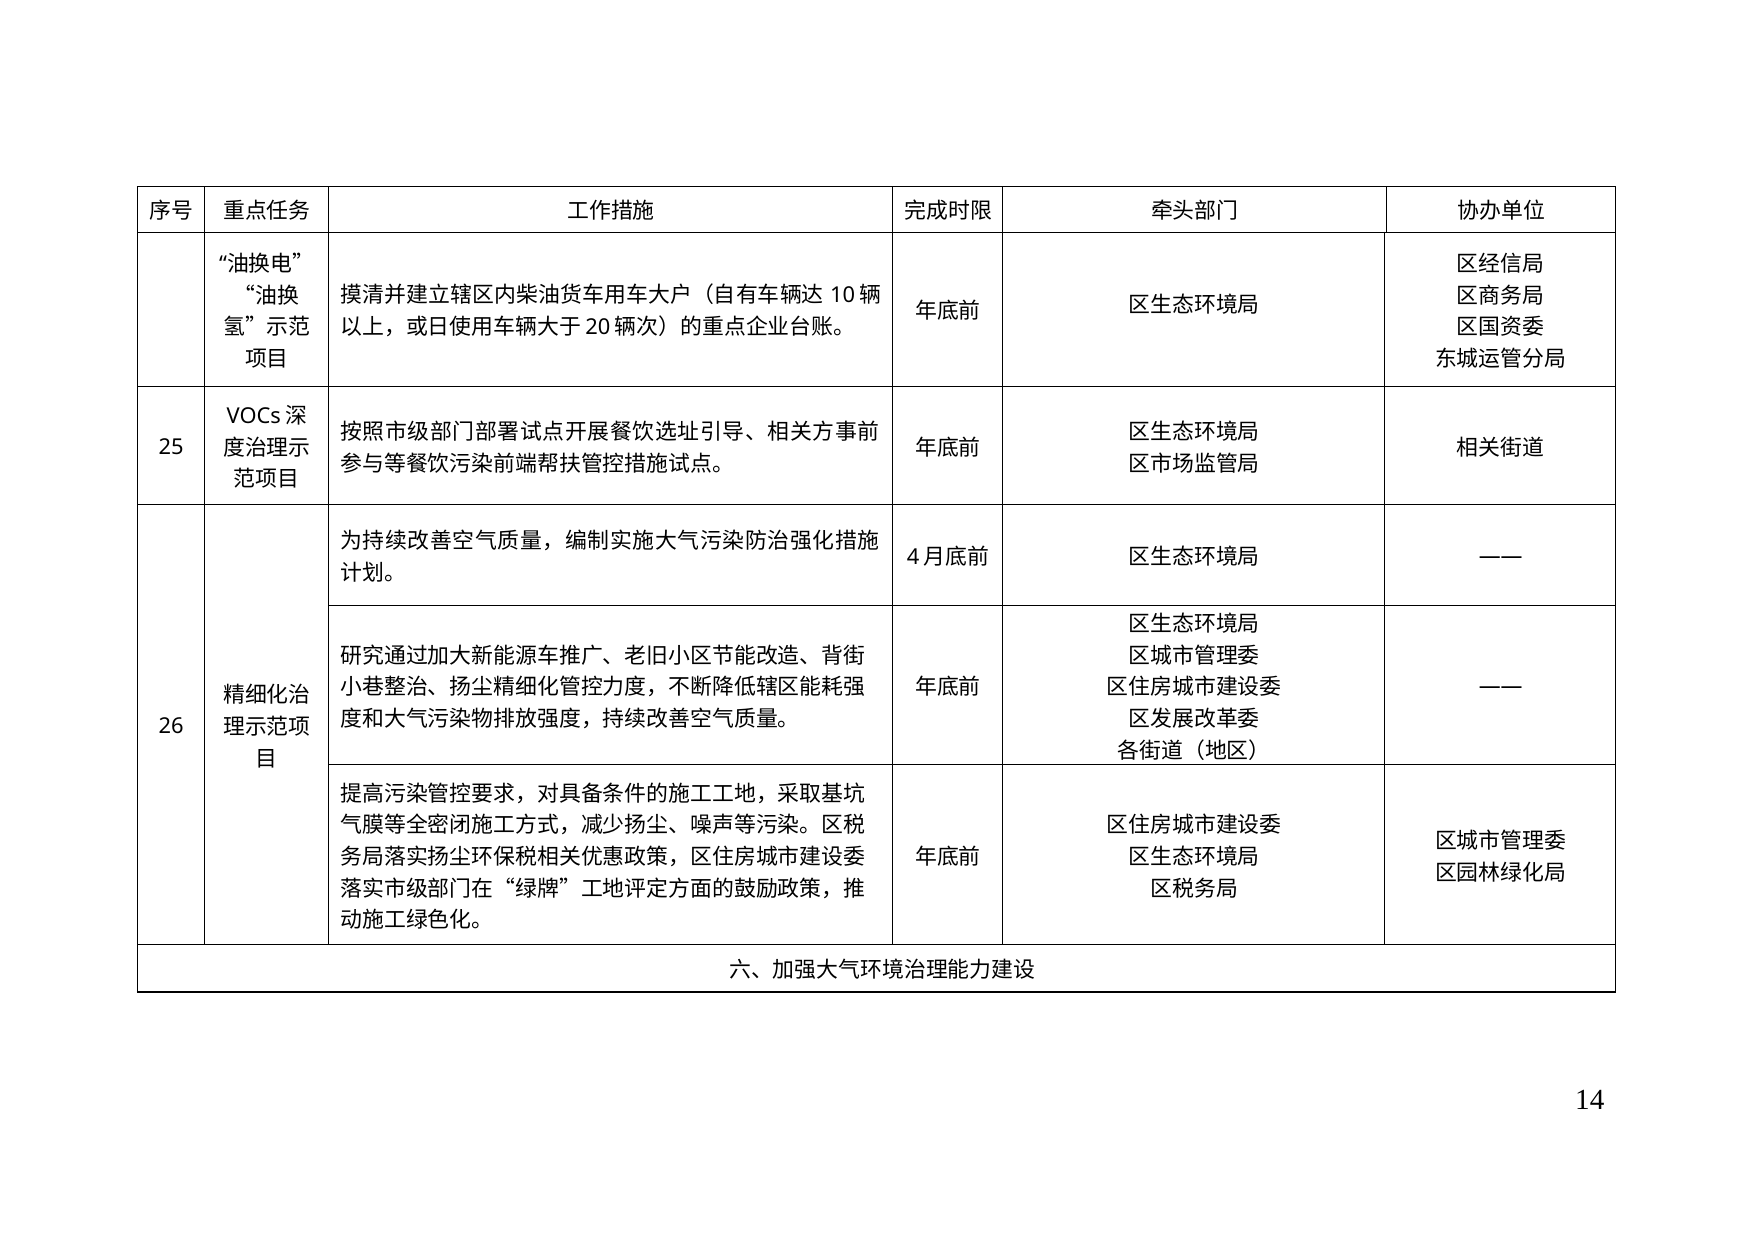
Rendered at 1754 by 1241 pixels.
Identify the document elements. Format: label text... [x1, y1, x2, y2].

table_cell 区经信局 区商务局 区国资委 东城运管分局 [1385, 233, 1615, 386]
table_cell —— [1385, 606, 1615, 764]
table_cell 相关街道 [1385, 387, 1615, 504]
table_cell 年底前 [893, 233, 1002, 386]
table_cell 区住房城市建设委 区生态环境局 区税务局 [1003, 765, 1384, 944]
table_cell 区城市管理委 区园林绿化局 [1385, 765, 1615, 944]
table_cell 4月底前 [893, 505, 1002, 605]
table_header 重点任务 [205, 187, 328, 232]
table_header 工作措施 [329, 187, 892, 232]
table_cell 年底前 [893, 765, 1002, 944]
table_header 协办单位 [1387, 187, 1615, 232]
table_header 牵头部门 [1003, 187, 1386, 232]
table_cell 区生态环境局 区城市管理委 区住房城市建设委 区发展改革委 各街道（地区） [1003, 606, 1384, 764]
table_cell 年底前 [893, 387, 1002, 504]
table_cell 六、加强大气环境治理能力建设 [138, 945, 1615, 991]
table_cell 24 [138, 233, 204, 386]
table_header 完成时限 [893, 187, 1002, 232]
table_cell 为持续改善空气质量，编制实施大气污染防治强化措施计划。 [329, 505, 892, 605]
table_cell 区生态环境局 区市场监管局 [1003, 387, 1384, 504]
table_header 序号 [138, 187, 204, 232]
table_cell 25 [138, 387, 204, 504]
table_cell 按照市级部门部署试点开展餐饮选址引导、相关方事前参与等餐饮污染前端帮扶管控措施试点。 [329, 387, 892, 504]
table_cell 精细化治理示范项目 [205, 505, 328, 944]
table_cell 研究通过加大新能源车推广、老旧小区节能改造、背街小巷整治、扬尘精细化管控力度，不断降低辖区能耗强度和大气污染物排放强度，持续改善空气质量。 [329, 606, 892, 764]
table_cell 年底前 [893, 606, 1002, 764]
table_cell 区生态环境局 [1003, 233, 1384, 386]
table_cell —— [1385, 505, 1615, 605]
table_cell 26 [138, 505, 204, 944]
table_cell 提高污染管控要求，对具备条件的施工工地，采取基坑气膜等全密闭施工方式，减少扬尘、噪声等污染。区税务局落实扬尘环保税相关优惠政策，区住房城市建设委落实市级部门在“绿牌”工地评定方面的鼓励政策，推动施工绿色化。 [329, 765, 892, 944]
table_cell 区生态环境局 [1003, 505, 1384, 605]
table_cell 摸清并建立辖区内柴油货车用车大户（自有车辆达10辆以上，或日使用车辆大于20辆次）的重点企业台账。 [329, 233, 892, 386]
table_cell VOCs深度治理示范项目 [205, 387, 328, 504]
table_cell “油换电”“油换氢”示范项目 [205, 233, 328, 386]
